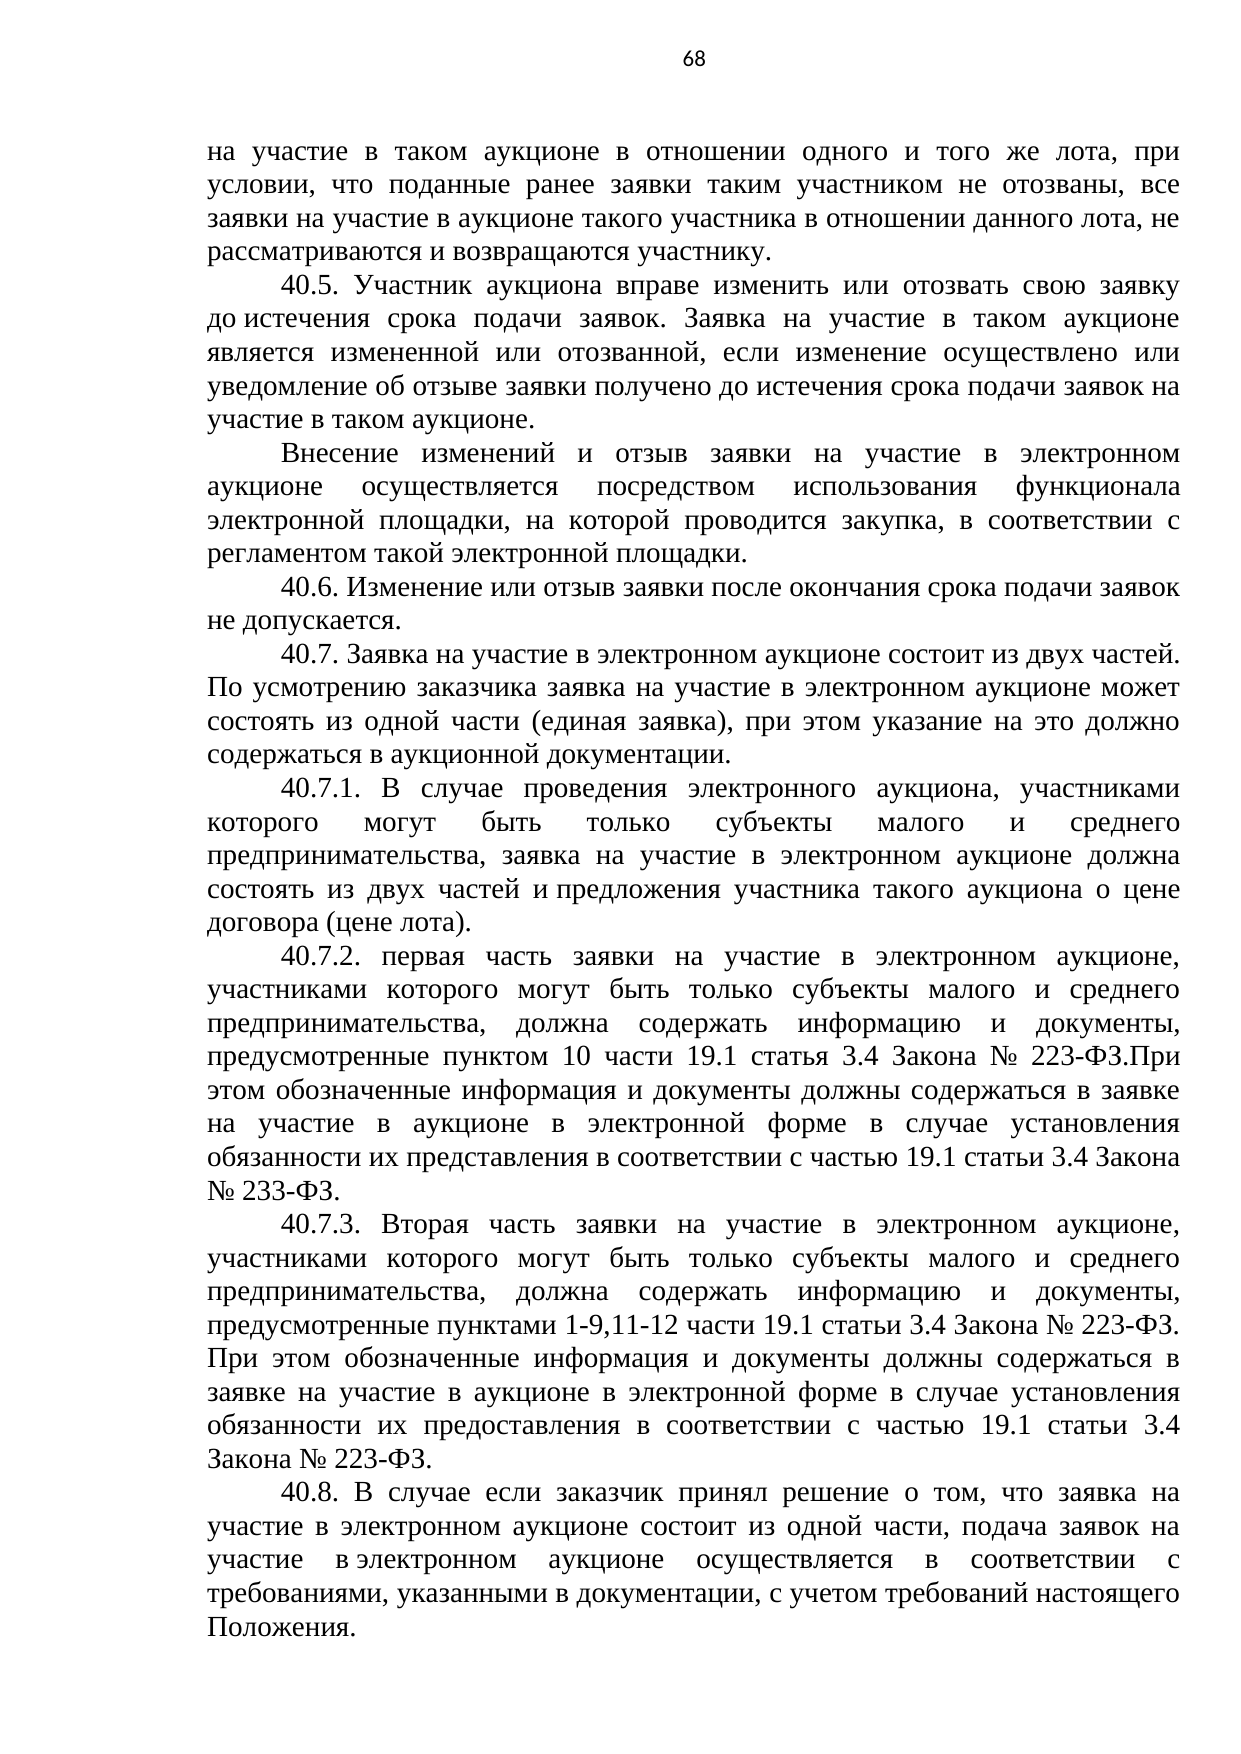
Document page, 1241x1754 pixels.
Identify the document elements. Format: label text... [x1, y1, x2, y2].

text 40.7.3. Вторая часть заявки на участие в электронном аукционе, участниками которого могут быть только субъекты малого и среднего предпринимательства, должна содержать информацию и документы, предусмотренные пунктами 1-9,11-12 части 19.1 статьи 3.4 Закона № 223-ФЗ. При этом обозначенные информация и документы должны содержаться в заявке на участие в аукционе в электронной форме в случае установления обязанности их предоставления в соответствии с частью 19.1 статьи 3.4 Закона № 223-ФЗ. [207, 1206, 1181, 1474]
text 40.7.2. первая часть заявки на участие в электронном аукционе, участниками которого могут быть только субъекты малого и среднего предпринимательства, должна содержать информацию и документы, предусмотренные пунктом 10 части 19.1 статья 3.4 Закона № 223-ФЗ.При этом обозначенные информация и документы должны содержаться в заявке на участие в аукционе в электронной форме в случае установления обязанности их представления в соответствии с частью 19.1 статьи 3.4 Закона № 233-ФЗ. [207, 938, 1181, 1206]
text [207, 133, 1181, 267]
text 40.5. Участник аукциона вправе изменить или отозвать свою заявку до истечения срока подачи заявок. Заявка на участие в таком аукционе является измененной или отозванной, если изменение осуществлено или уведомление об отзыве заявки получено до истечения срока подачи заявок на участие в таком аукционе. [207, 267, 1181, 435]
text 40.8. В случае если заказчик принял решение о том, что заявка на участие в электронном аукционе состоит из одной части, подача заявок на участие в электронном аукционе осуществляется в соответствии с требованиями, указанными в документации, с учетом требований настоящего Положения. [207, 1474, 1181, 1642]
text Внесение изменений и отзыв заявки на участие в электронном аукционе осуществляется посредством использования функционала электронной площадки, на которой проводится закупка, в соответствии с регламентом такой электронной площадки. [207, 435, 1181, 569]
text 40.7. Заявка на участие в электронном аукционе состоит из двух частей. По усмотрению заказчика заявка на участие в электронном аукционе может состоять из одной части (единая заявка), при этом указание на это должно содержаться в аукционной документации. [207, 636, 1181, 770]
text 40.7.1. В случае проведения электронного аукциона, участниками которого могут быть только субъекты малого и среднего предпринимательства, заявка на участие в электронном аукционе должна состоять из двух частей и предложения участника такого аукциона о цене договора (цене лота). [207, 770, 1181, 938]
text 40.6. Изменение или отзыв заявки после окончания срока подачи заявок не допускается. [207, 569, 1181, 636]
